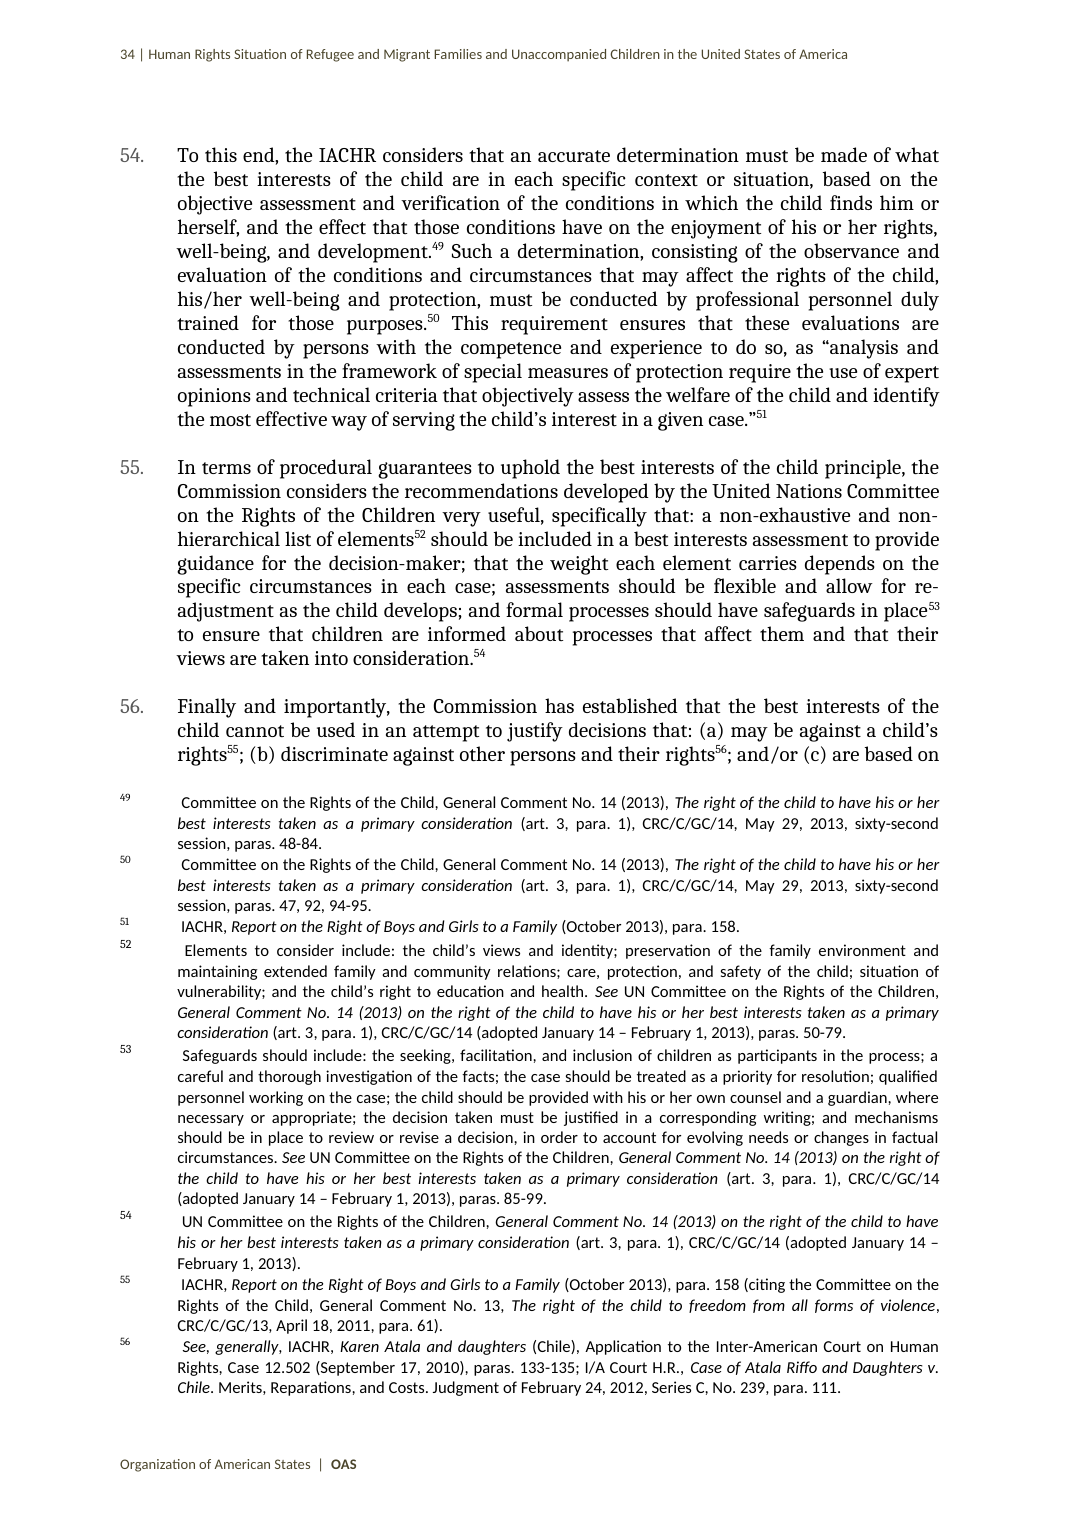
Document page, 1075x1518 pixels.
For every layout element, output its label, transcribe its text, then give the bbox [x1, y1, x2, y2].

list To this end, the IACHR considers that an accurate determination must be made of what the best interests of the child are in each specific context or situation, based on the objective assessment and verification of the conditions in which the child finds him or herself, and the effect that those conditions have on the enjoyment of his or her rights, well-being, and development. Such a determination, consisting of the observance and evaluation of the conditions and circumstances that may affect the rights of the child, his/her well-being and protection, must be conducted by professional personnel duly trained for those purposes. This requirement ensures that these evaluations are conducted by persons with the competence and experience to do so, as “analysis and assessments in the framework of special measures of protection require the use of expert opinions and technical criteria that objectively assess the welfare of the child and identify the most effective way of serving the child’s interest in a given case.” [120, 144, 940, 431]
list Finally and importantly, the Commission has established that the best interests of the child cannot be used in an attempt to justify decisions that: (a) may be against a child’s rights; (b) discriminate against other persons and their rights; and/or (c) are based on nothing more than social stereotypes, preconceptions, and prejudices regarding certain behaviors or groups of people. [120, 695, 940, 767]
list In terms of procedural guarantees to uphold the best interests of the child principle, the Commission considers the recommendations developed by the United Nations Committee on the Rights of the Children very useful, specifically that: a non-exhaustive and non-hierarchical list of elements should be included in a best interests assessment to provide guidance for the decision-maker; that the weight each element carries depends on the specific circumstances in each case; assessments should be flexible and allow for re-adjustment as the child develops; and formal processes should have safeguards in place to ensure that children are informed about processes that affect them and that their views are taken into consideration. [120, 455, 940, 671]
